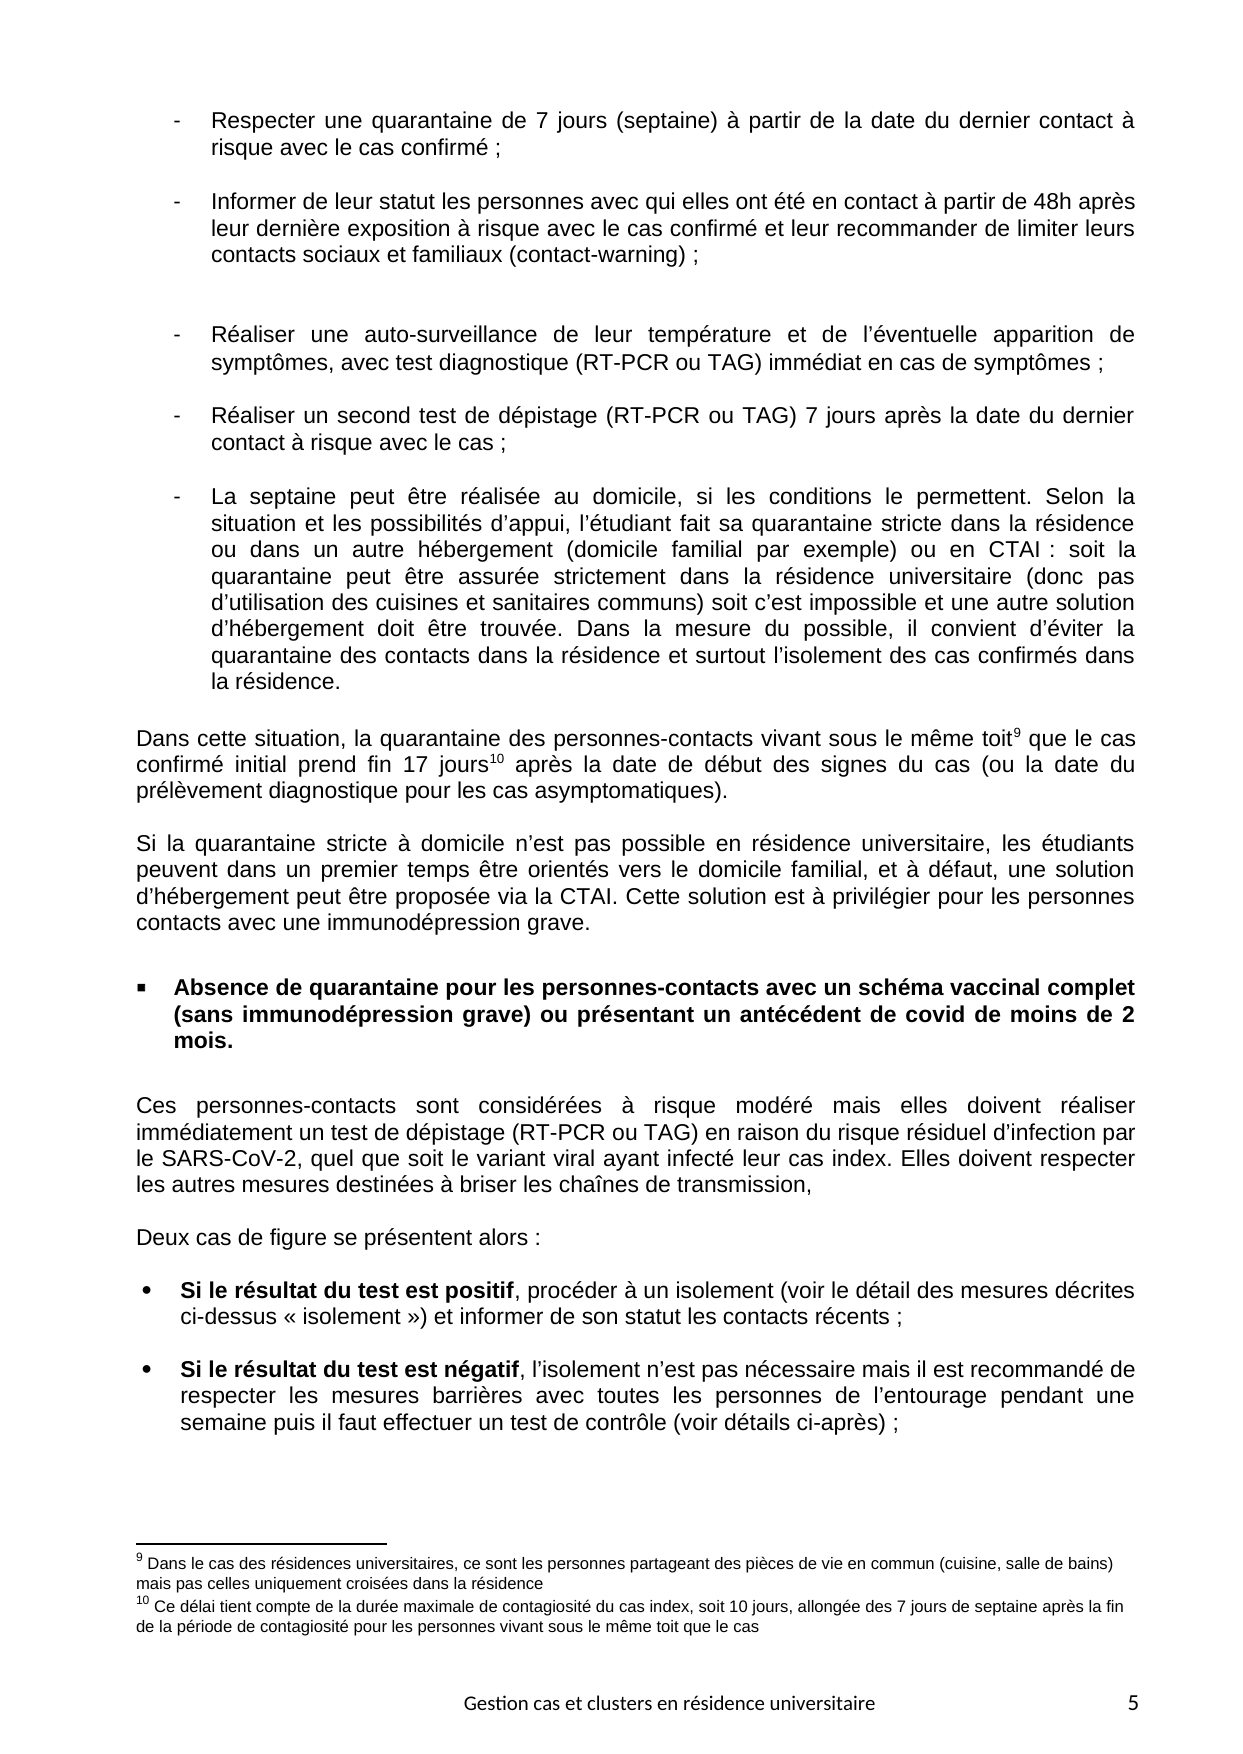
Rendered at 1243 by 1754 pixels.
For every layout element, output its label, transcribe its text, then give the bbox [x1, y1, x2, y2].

text Deux cas de figure se présentent alors : [136, 1224, 1136, 1250]
list Si le résultat du test est négatif, l’isolement n’est pas nécessaire mais il est recommandé de respecter les mesures barrières avec toutes les personnes de l’entourage pendant une semaine puis il faut effectuer un test de contrôle (voir détails ci-après) ; [143, 1356, 1136, 1435]
text Dans cette situation, la quarantaine des personnes-contacts vivant sous le même toit que le cas confirmé initial prend fin 17 jours après la date de début des signes du cas (ou la date du prélèvement diagnostique pour les cas asymptomatiques). [136, 725, 1136, 804]
list Respecter une quarantaine de 7 jours (septaine) à partir de la date du dernier contact à risque avec le cas confirmé ; [173, 106, 1136, 161]
list Informer de leur statut les personnes avec qui elles ont été en contact à partir de 48h après leur dernière exposition à risque avec le cas confirmé et leur recommander de limiter leurs contacts sociaux et familiaux (contact-warning) ; [173, 187, 1136, 268]
text Ces personnes-contacts sont considérées à risque modéré mais elles doivent réaliser immédiatement un test de dépistage (RT-PCR ou TAG) en raison du risque résiduel d’infection par le SARS-CoV-2, quel que soit le variant viral ayant infecté leur cas index. Elles doivent respecter les autres mesures destinées à briser les chaînes de transmission, [136, 1092, 1136, 1198]
list Si le résultat du test est positif, procéder à un isolement (voir le détail des mesures décrites ci-dessus « isolement ») et informer de son statut les contacts récents ; [143, 1277, 1136, 1329]
list Absence de quarantaine pour les personnes-contacts avec un schéma vaccinal complet (sans immunodépression grave) ou présentant un antécédent de covid de moins de 2 mois. [136, 974, 1136, 1053]
list Réaliser un second test de dépistage (RT-PCR ou TAG) 7 jours après la date du dernier contact à risque avec le cas ; [173, 401, 1136, 456]
text Si la quarantaine stricte à domicile n’est pas possible en résidence universitaire, les étudiants peuvent dans un premier temps être orientés vers le domicile familial, et à défaut, une solution d’hébergement peut être proposée via la CTAI. Cette solution est à privilégier pour les personnes contacts avec une immunodépression grave. [136, 830, 1136, 936]
list La septaine peut être réalisée au domicile, si les conditions le permettent. Selon la situation et les possibilités d’appui, l’étudiant fait sa quarantaine stricte dans la résidence ou dans un autre hébergement (domicile familial par exemple) ou en CTAI : soit la quarantaine peut être assurée strictement dans la résidence universitaire (donc pas d’utilisation des cuisines et sanitaires communs) soit c’est impossible et une autre solution d’hébergement doit être trouvée. Dans la mesure du possible, il convient d’éviter la quarantaine des contacts dans la résidence et surtout l’isolement des cas confirmés dans la résidence. [173, 482, 1136, 694]
list Réaliser une auto-surveillance de leur température et de l’éventuelle apparition de symptômes, avec test diagnostique (RT-PCR ou TAG) immédiat en cas de symptômes ; [173, 321, 1136, 375]
